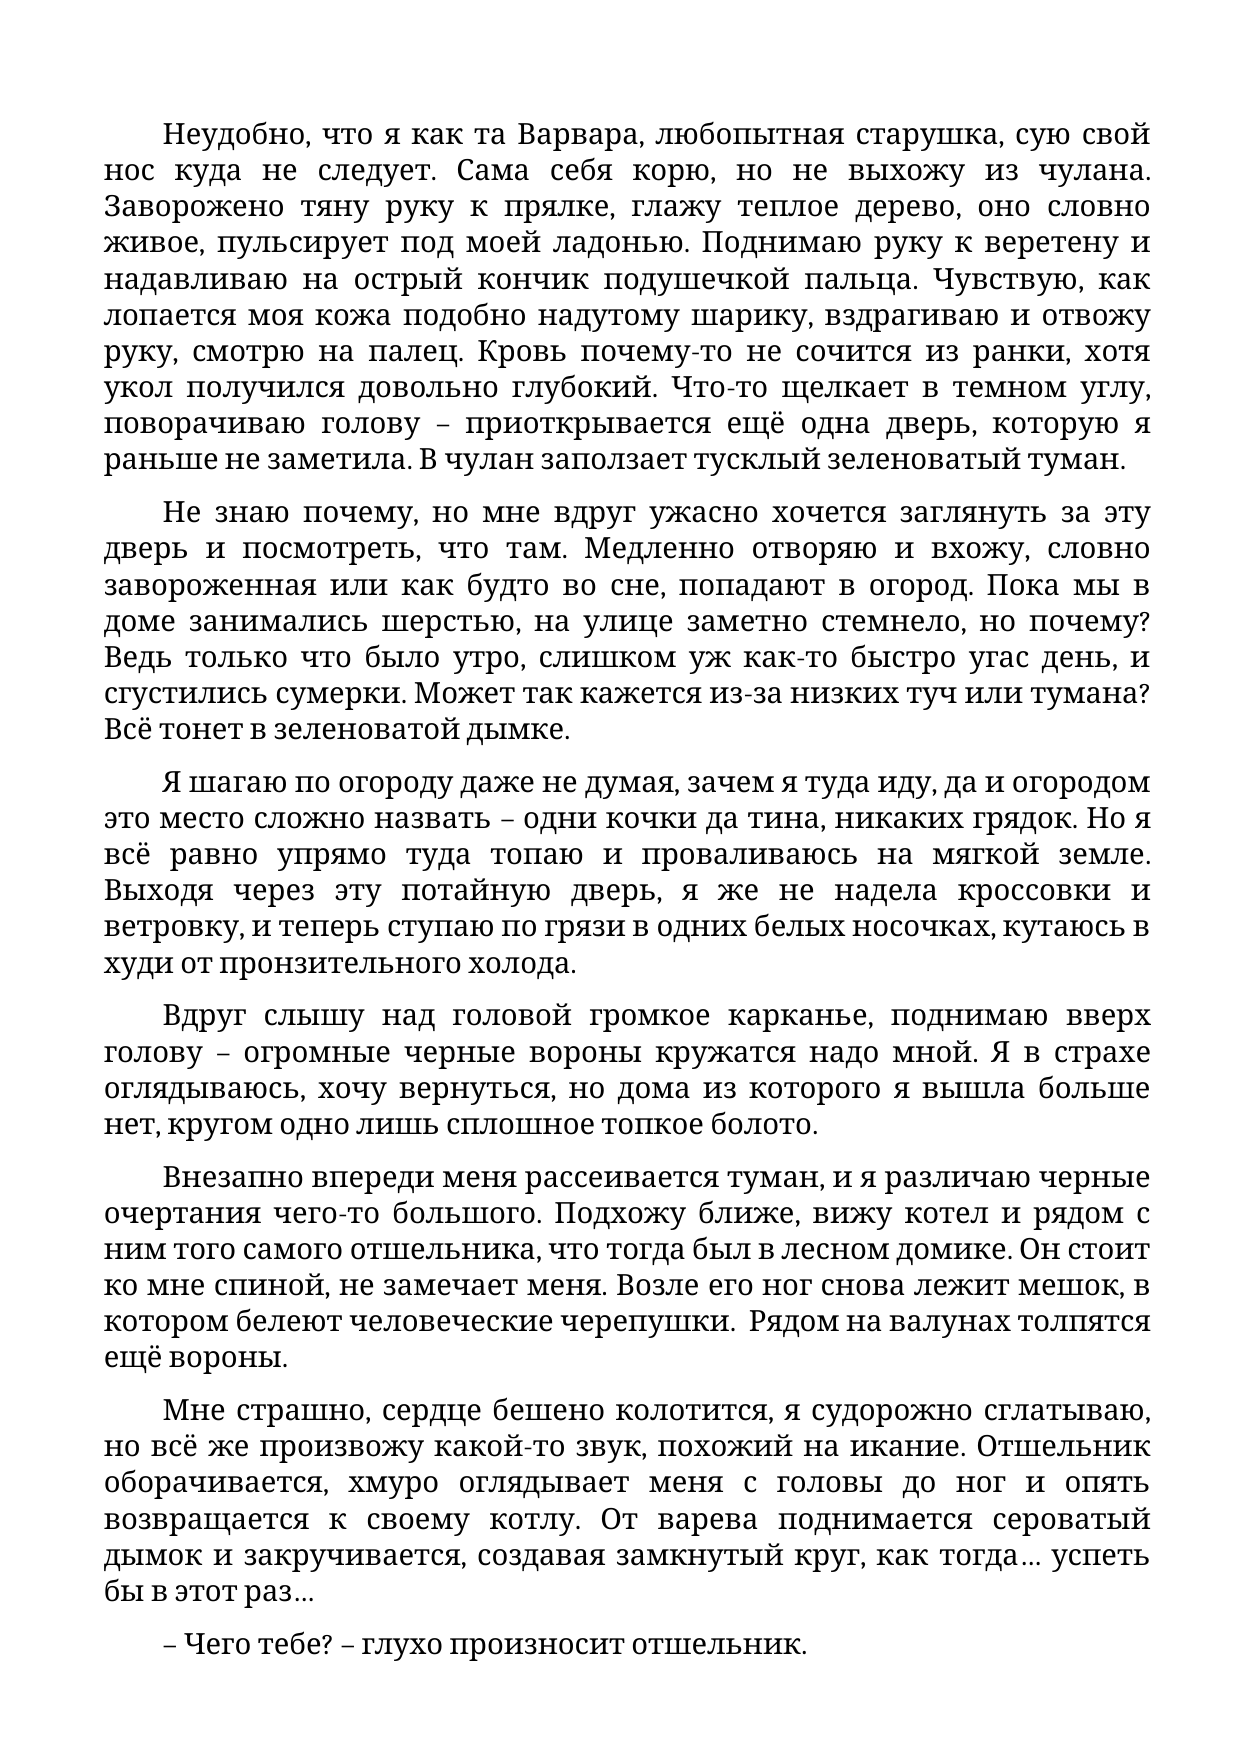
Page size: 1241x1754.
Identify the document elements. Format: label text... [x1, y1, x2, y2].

text Внезапно впереди меня рассеивается туман, и я различаю черные очертания чего-то большого. Подхожу ближе, вижу котел и рядом с ним того самого отшельника, что тогда был в лесном домике. Он стоит ко мне спиной, не замечает меня. Возле его ног снова лежит мешок, в котором белеют человеческие черепушки. Рядом на валунах толпятся ещё вороны. [103, 1161, 1152, 1375]
text Неудобно, что я как та Варвара, любопытная старушка, сую свой нос куда не следует. Сама себя корю, но не выхожу из чулана. Заворожено тяну руку к прялке, глажу теплое дерево, оно словно живое, пульсирует под моей ладонью. Поднимаю руку к веретену и надавливаю на острый кончик подушечкой пальца. Чувствую, как лопается моя кожа подобно надутому шарику, вздрагиваю и отвожу руку, смотрю на палец. Кровь почему-то не сочится из ранки, хотя укол получился довольно глубокий. Что-то щелкает в темном углу, поворачиваю голову – приоткрывается ещё одна дверь, которую я раньше не заметила. В чулан заползает тусклый зеленоватый туман. [103, 118, 1152, 477]
text Вдруг слышу над головой громкое карканье, поднимаю вверх голову – огромные черные вороны кружатся надо мной. Я в страхе оглядываюсь, хочу вернуться, но дома из которого я вышла больше нет, кругом одно лишь сплошное топкое болото. [103, 999, 1152, 1142]
text – Чего тебе? – глухо произносит отшельник. [103, 1628, 1152, 1661]
text Не знаю почему, но мне вдруг ужасно хочется заглянуть за эту дверь и посмотреть, что там. Медленно отворяю и вхожу, словно завороженная или как будто во сне, попадают в огород. Пока мы в доме занимались шерстью, на улице заметно стемнело, но почему? Ведь только что было утро, слишком уж как-то быстро угас день, и сгустились сумерки. Может так кажется из-за низких туч или тумана? Всё тонет в зеленоватой дымке. [103, 496, 1152, 747]
text Я шагаю по огороду даже не думая, зачем я туда иду, да и огородом это место сложно назвать – одни кочки да тина, никаких грядок. Но я всё равно упрямо туда топаю и проваливаюсь на мягкой земле. Выходя через эту потайную дверь, я же не надела кроссовки и ветровку, и теперь ступаю по грязи в одних белых носочках, кутаюсь в худи от пронзительного холода. [103, 766, 1152, 980]
text Мне страшно, сердце бешено колотится, я судорожно сглатываю, но всё же произвожу какой-то звук, похожий на икание. Отшельник оборачивается, хмуро оглядывает меня с головы до ног и опять возвращается к своему котлу. От варева поднимается сероватый дымок и закручивается, создавая замкнутый круг, как тогда… успеть бы в этот раз… [103, 1394, 1152, 1609]
